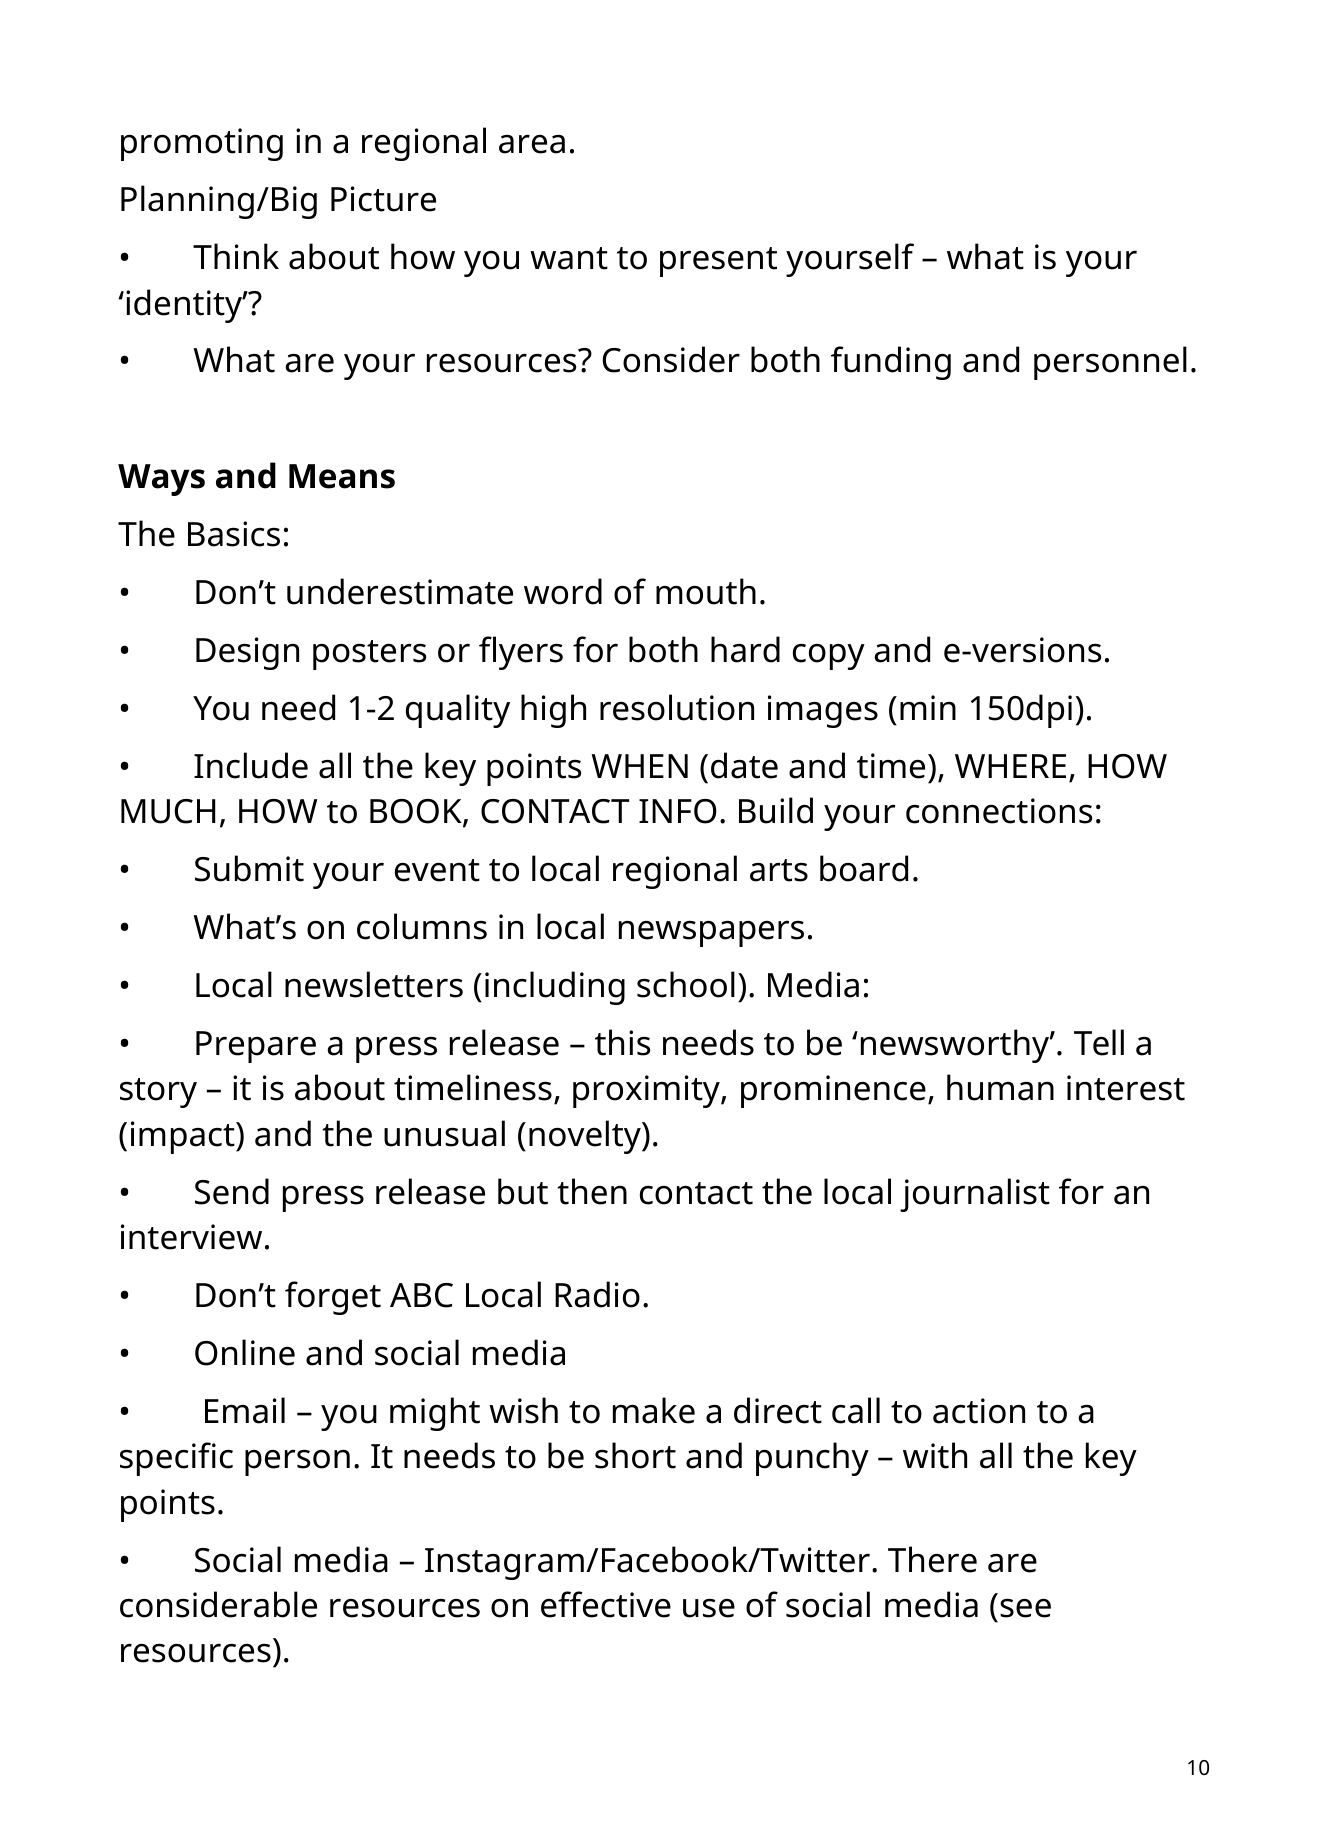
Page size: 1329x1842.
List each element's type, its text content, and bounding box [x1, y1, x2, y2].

list What’s on columns in local newspapers. [118, 904, 1210, 949]
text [118, 118, 1210, 163]
list Online and social media [118, 1330, 1210, 1375]
list Include all the key points WHEN (date and time), WHERE, HOW MUCH, HOW to BOOK, CONTACT INFO. Build your connections: [118, 743, 1210, 833]
list You need 1-2 quality high resolution images (min 150dpi). [118, 685, 1210, 730]
text Planning/Big Picture [118, 176, 1210, 221]
subtitle Ways and Means [118, 453, 1210, 498]
list What are your resources? Consider both funding and personnel. [118, 337, 1210, 383]
list Don’t underestimate word of mouth. [118, 569, 1210, 614]
list Think about how you want to present yourself – what is your ‘identity’? [118, 234, 1210, 325]
list Local newsletters (including school). Media: [118, 962, 1210, 1007]
list Send press release but then contact the local journalist for an interview. [118, 1168, 1210, 1259]
list Social media – Instagram/Facebook/Twitter. There are considerable resources on effective use of social media (see resources). [118, 1536, 1210, 1673]
text The Basics: [118, 511, 1210, 556]
list Email – you might wish to make a direct call to action to a specific person. It needs to be short and punchy – with all the key points. [118, 1388, 1210, 1524]
list Prepare a press release – this needs to be ‘newsworthy’. Tell a story – it is about timeliness, proximity, prominence, human interest (impact) and the unusual (novelty). [118, 1020, 1210, 1156]
list Design posters or flyers for both hard copy and e-versions. [118, 627, 1210, 672]
list Don’t forget ABC Local Radio. [118, 1272, 1210, 1317]
list Submit your event to local regional arts board. [118, 846, 1210, 891]
